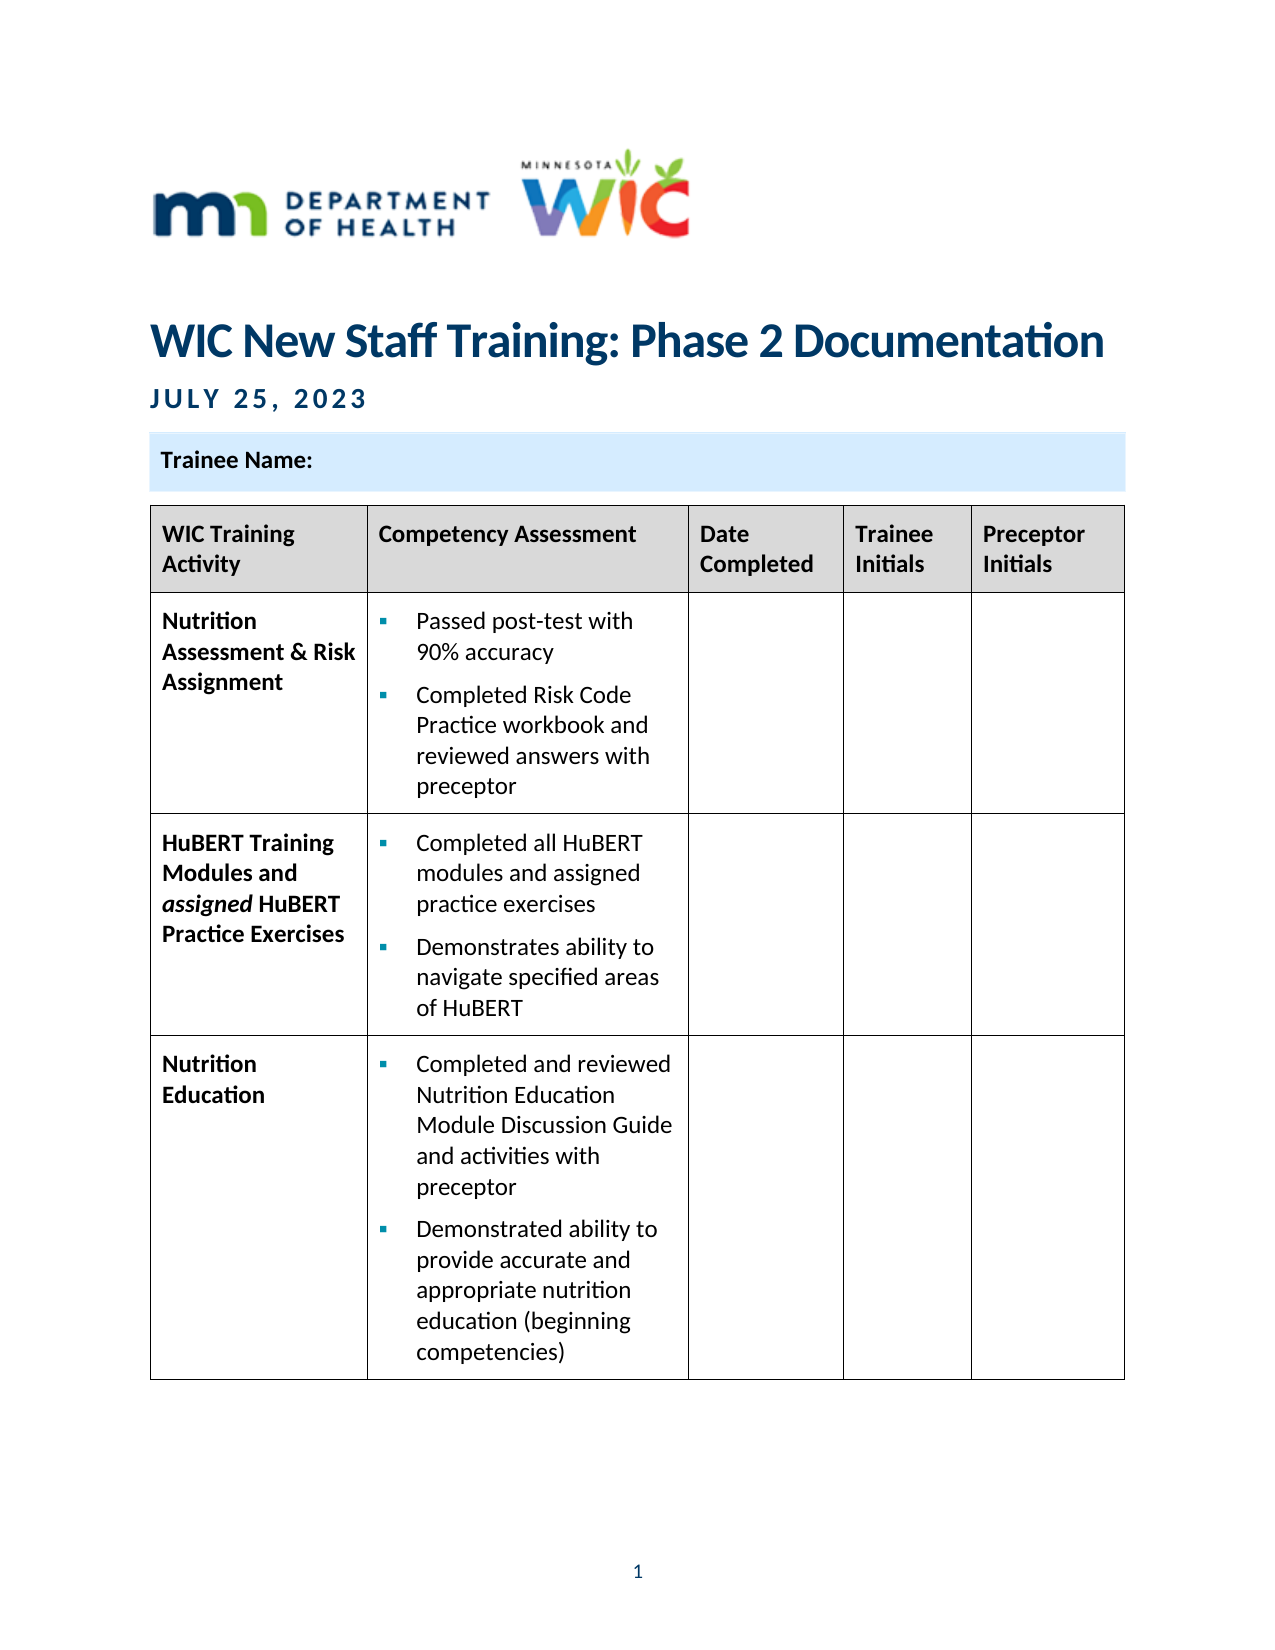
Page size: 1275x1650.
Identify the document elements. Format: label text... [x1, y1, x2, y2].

table_cell HuBERT Training Modules and assigned HuBERT Practice Exercises [151, 814, 367, 1035]
table_cell [689, 593, 843, 813]
table_header Date Completed [689, 506, 843, 592]
table_cell [844, 814, 971, 1035]
table_header WIC Training Activity [151, 506, 367, 592]
table_cell [972, 593, 1124, 813]
table_cell [844, 593, 971, 813]
table_header Trainee Initials [844, 506, 971, 592]
table_cell Passed post-test with 90% accuracy Completed Risk Code Practice workbook and reviewed answers with preceptor [368, 593, 688, 813]
table_cell [689, 1036, 843, 1379]
table_cell [689, 814, 843, 1035]
table_cell [844, 1036, 971, 1379]
table_cell [972, 814, 1124, 1035]
table_header Preceptor Initials [972, 506, 1124, 592]
table_cell Nutrition Assessment & Risk Assignment [151, 593, 367, 813]
subtitle July 25, 2023 [150, 380, 1125, 416]
text Trainee Name: [150, 434, 1125, 491]
table_header Competency Assessment [368, 506, 688, 592]
table_cell Completed and reviewed Nutrition Education Module Discussion Guide and activities with preceptor Demonstrated ability to provide accurate and appropriate nutrition education (beginning competencies) [368, 1036, 688, 1379]
table_cell Completed all HuBERT modules and assigned practice exercises Demonstrates ability to navigate specified areas of HuBERT [368, 814, 688, 1035]
table_cell Nutrition Education [151, 1036, 367, 1379]
subtitle WIC New Staff Training: Phase 2 Documentation [150, 319, 1125, 368]
picture [150, 145, 697, 244]
table_cell [972, 1036, 1124, 1379]
